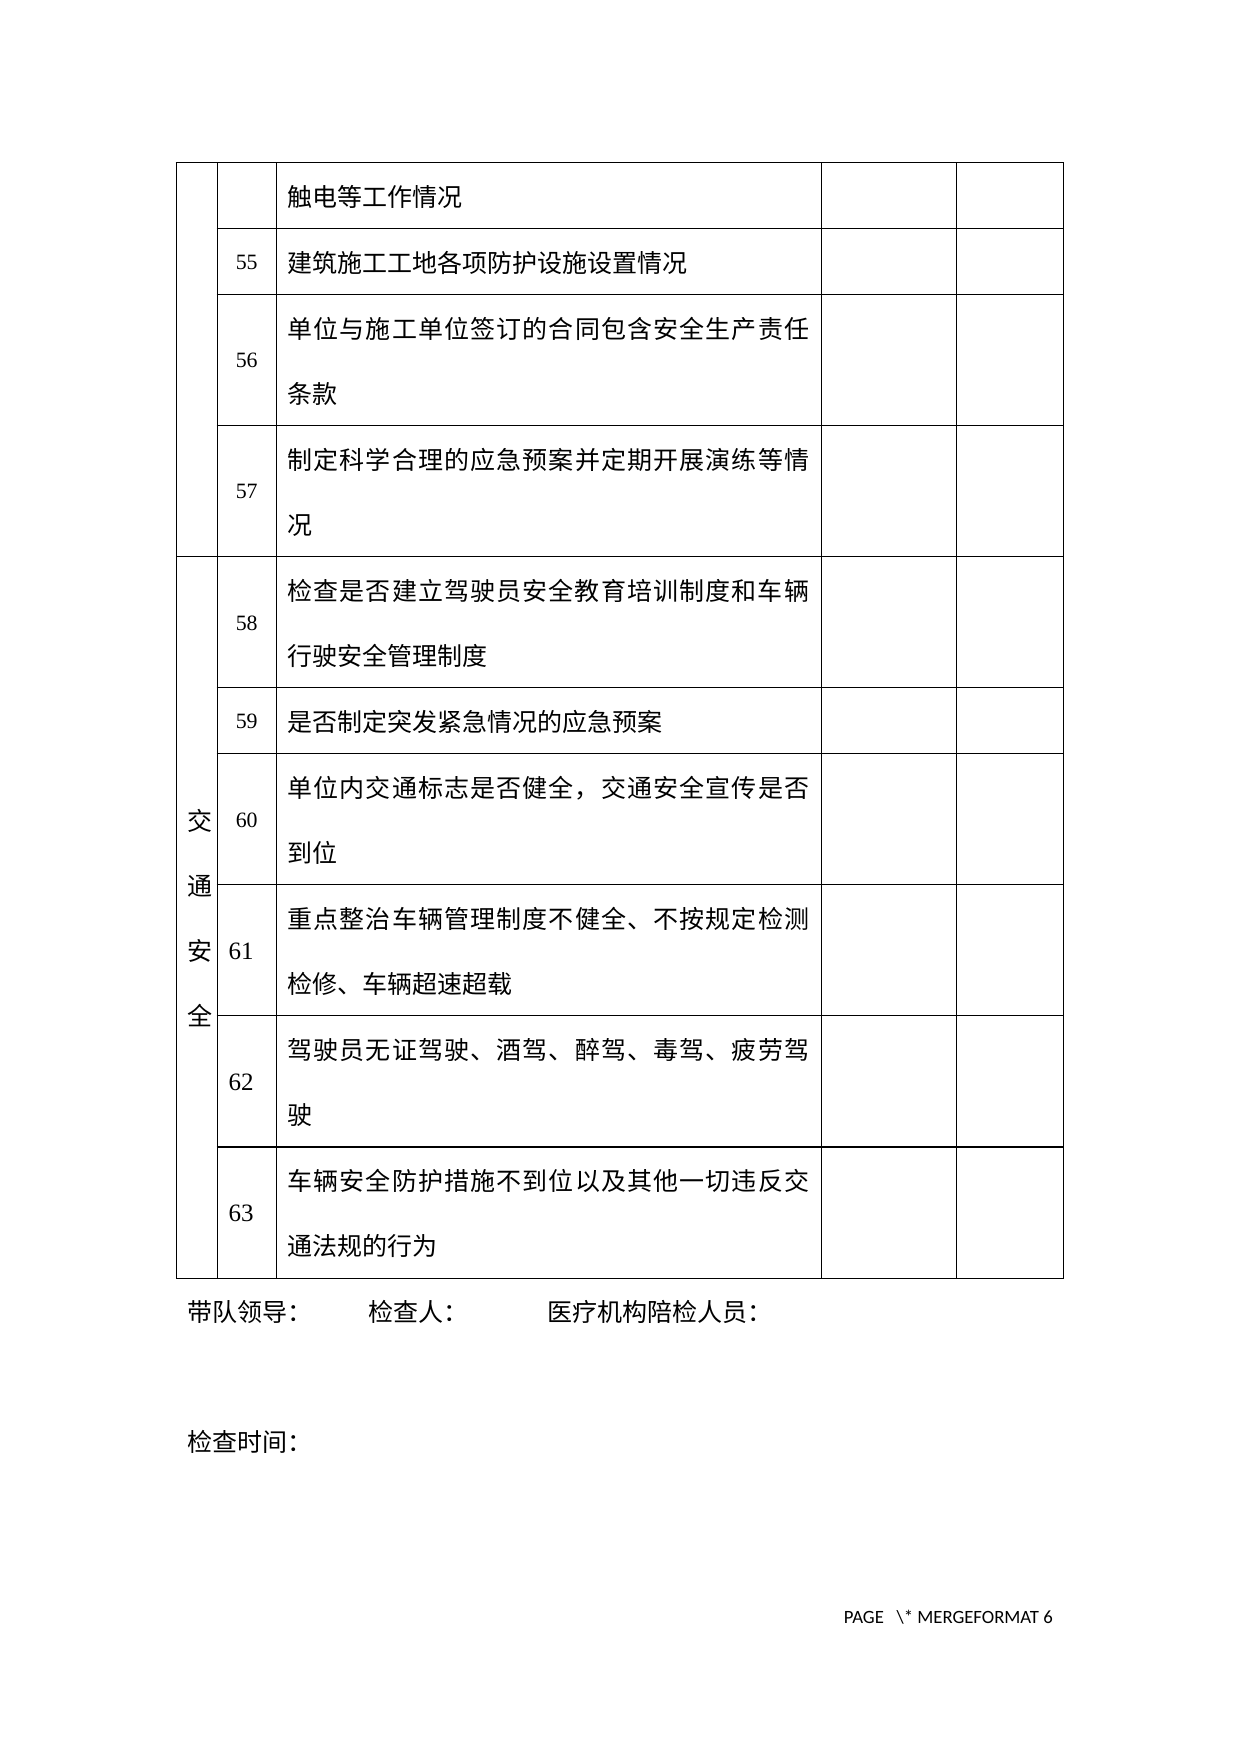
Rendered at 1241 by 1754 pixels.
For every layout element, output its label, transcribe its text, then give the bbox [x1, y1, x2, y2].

table_cell 检查是否建立驾驶员安全教育培训制度和车辆行驶安全管理制度 [277, 557, 821, 687]
table_cell 61 [218, 885, 276, 1015]
table_cell 单位内交通标志是否健全，交通安全宣传是否到位 [277, 754, 821, 884]
table_cell 60 [218, 754, 276, 884]
table_cell [822, 885, 956, 1015]
table_cell [822, 1016, 956, 1146]
table_cell 62 [218, 1016, 276, 1146]
table_cell [957, 754, 1063, 884]
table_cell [277, 163, 821, 228]
table_cell 63 [218, 1148, 276, 1277]
table_cell [957, 163, 1063, 228]
table_cell 制定科学合理的应急预案并定期开展演练等情况 [277, 426, 821, 556]
table_cell 是否制定突发紧急情况的应急预案 [277, 688, 821, 753]
table_cell [957, 557, 1063, 687]
table_cell [957, 1148, 1063, 1277]
table_cell [957, 885, 1063, 1015]
table_cell 58 [218, 557, 276, 687]
table_cell [957, 1016, 1063, 1146]
table_cell 55 [218, 229, 276, 294]
table_cell [822, 163, 956, 228]
table_cell [822, 295, 956, 425]
text 带队领导： 检查人： 医疗机构陪检人员： [187, 1279, 1053, 1343]
table_cell 建筑施工工地各项防护设施设置情况 [277, 229, 821, 294]
table_cell [957, 229, 1063, 294]
table_cell [822, 754, 956, 884]
table_cell 车辆安全防护措施不到位以及其他一切违反交通法规的行为 [277, 1148, 821, 1277]
table_cell 重点整治车辆管理制度不健全、不按规定检测检修、车辆超速超载 [277, 885, 821, 1015]
table_cell 57 [218, 426, 276, 556]
table_cell [822, 1148, 956, 1277]
table_cell [957, 426, 1063, 556]
table_cell 59 [218, 688, 276, 753]
table_cell [822, 426, 956, 556]
table_cell [822, 557, 956, 687]
table_cell [822, 229, 956, 294]
table_cell [957, 688, 1063, 753]
table_cell [957, 295, 1063, 425]
table_cell 56 [218, 295, 276, 425]
text 检查时间： [187, 1408, 1053, 1473]
table_cell 54 [218, 163, 276, 228]
table_cell [822, 688, 956, 753]
table_cell 驾驶员无证驾驶、酒驾、醉驾、毒驾、疲劳驾驶 [277, 1016, 821, 1146]
table_cell 单位与施工单位签订的合同包含安全生产责任条款 [277, 295, 821, 425]
table_cell 交通安全 [177, 557, 217, 1277]
